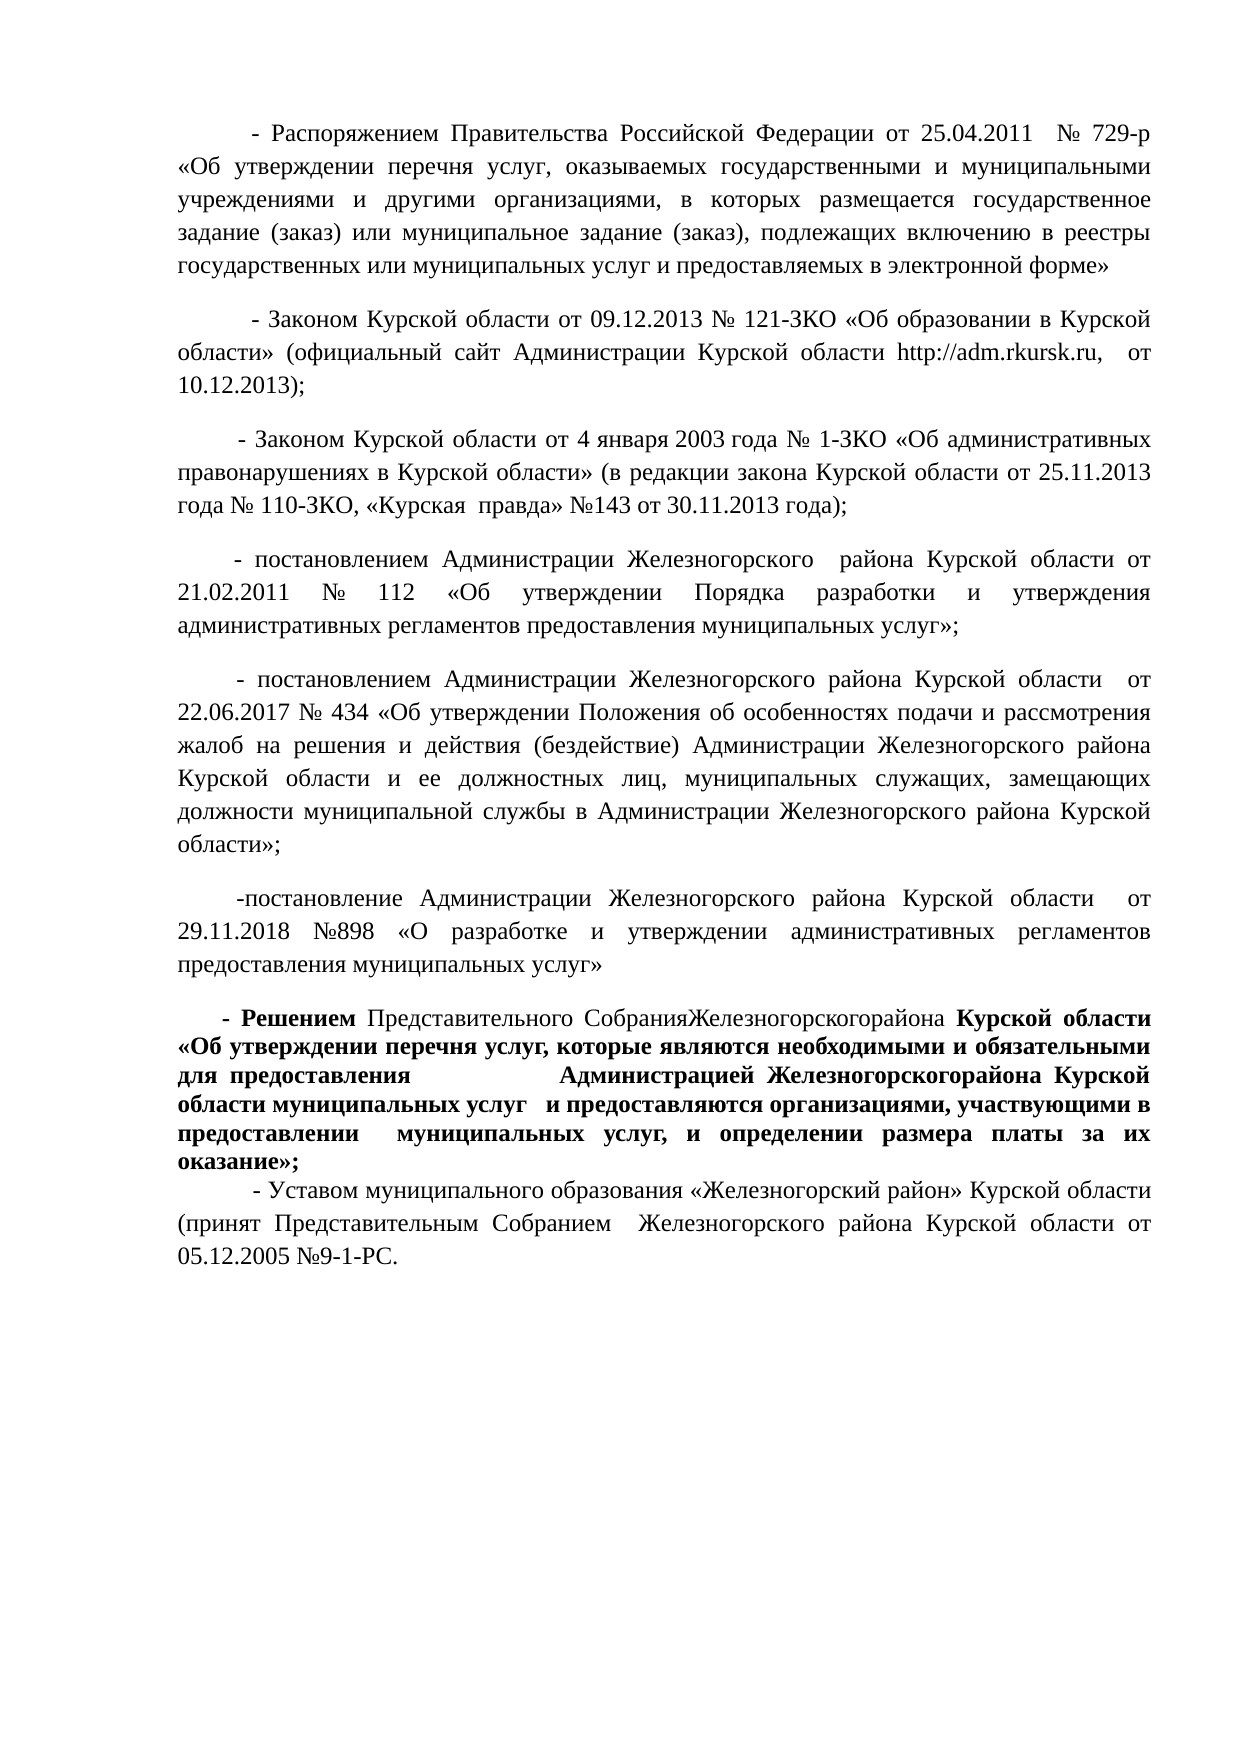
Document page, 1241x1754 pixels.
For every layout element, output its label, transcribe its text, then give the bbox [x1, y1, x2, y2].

text - Распоряжением Правительства Российской Федерации от 25.04.2011 № 729-р «Об утверждении перечня услуг, оказываемых государственными и муниципальными учреждениями и другими организациями, в которых размещается государственное задание (заказ) или муниципальное задание (заказ), подлежащих включению в реестры государственных или муниципальных услуг и предоставляемых в электронной форме» [177, 118, 1152, 279]
text - Решением Представительного СобранияЖелезногорскогорайона Курской области «Об утверждении перечня услуг, которые являются необходимыми и обязательными для предоставления Администрацией Железногорскогорайона Курской области муниципальных услуг и предоставляются организациями, участвующими в предоставлении муниципальных услуг, и определении размера платы за их оказание»; [177, 1003, 1152, 1175]
text - постановлением Администрации Железногорского района Курской области от 22.06.2017 № 434 «Об утверждении Положения об особенностях подачи и рассмотрения жалоб на решения и действия (бездействие) Администрации Железногорского района Курской области и ее должностных лиц, муниципальных служащих, замещающих должности муниципальной службы в Администрации Железногорского района Курской области»; [177, 664, 1152, 858]
text - Уставом муниципального образования «Железногорский район» Курской области (принят Представительным Собранием Железногорского района Курской области от 05.12.2005 №9-1-РС. [177, 1175, 1152, 1270]
text - Законом Курской области от 4 января 2003 года № 1-ЗКО «Об административных правонарушениях в Курской области» (в редакции закона Курской области от 25.11.2013 года № 110-ЗКО, «Курская правда» №143 от 30.11.2013 года); [177, 424, 1152, 519]
text - постановлением Администрации Железногорского района Курской области от 21.02.2011 № 112 «Об утверждении Порядка разработки и утверждения административных регламентов предоставления муниципальных услуг»; [177, 544, 1152, 639]
text -постановление Администрации Железногорского района Курской области от 29.11.2018 №898 «О разработке и утверждении административных регламентов предоставления муниципальных услуг» [177, 883, 1152, 977]
text - Законом Курской области от 09.12.2013 № 121-ЗКО «Об образовании в Курской области» (официальный сайт Администрации Курской области http://adm.rkursk.ru, от 10.12.2013); [177, 304, 1152, 399]
